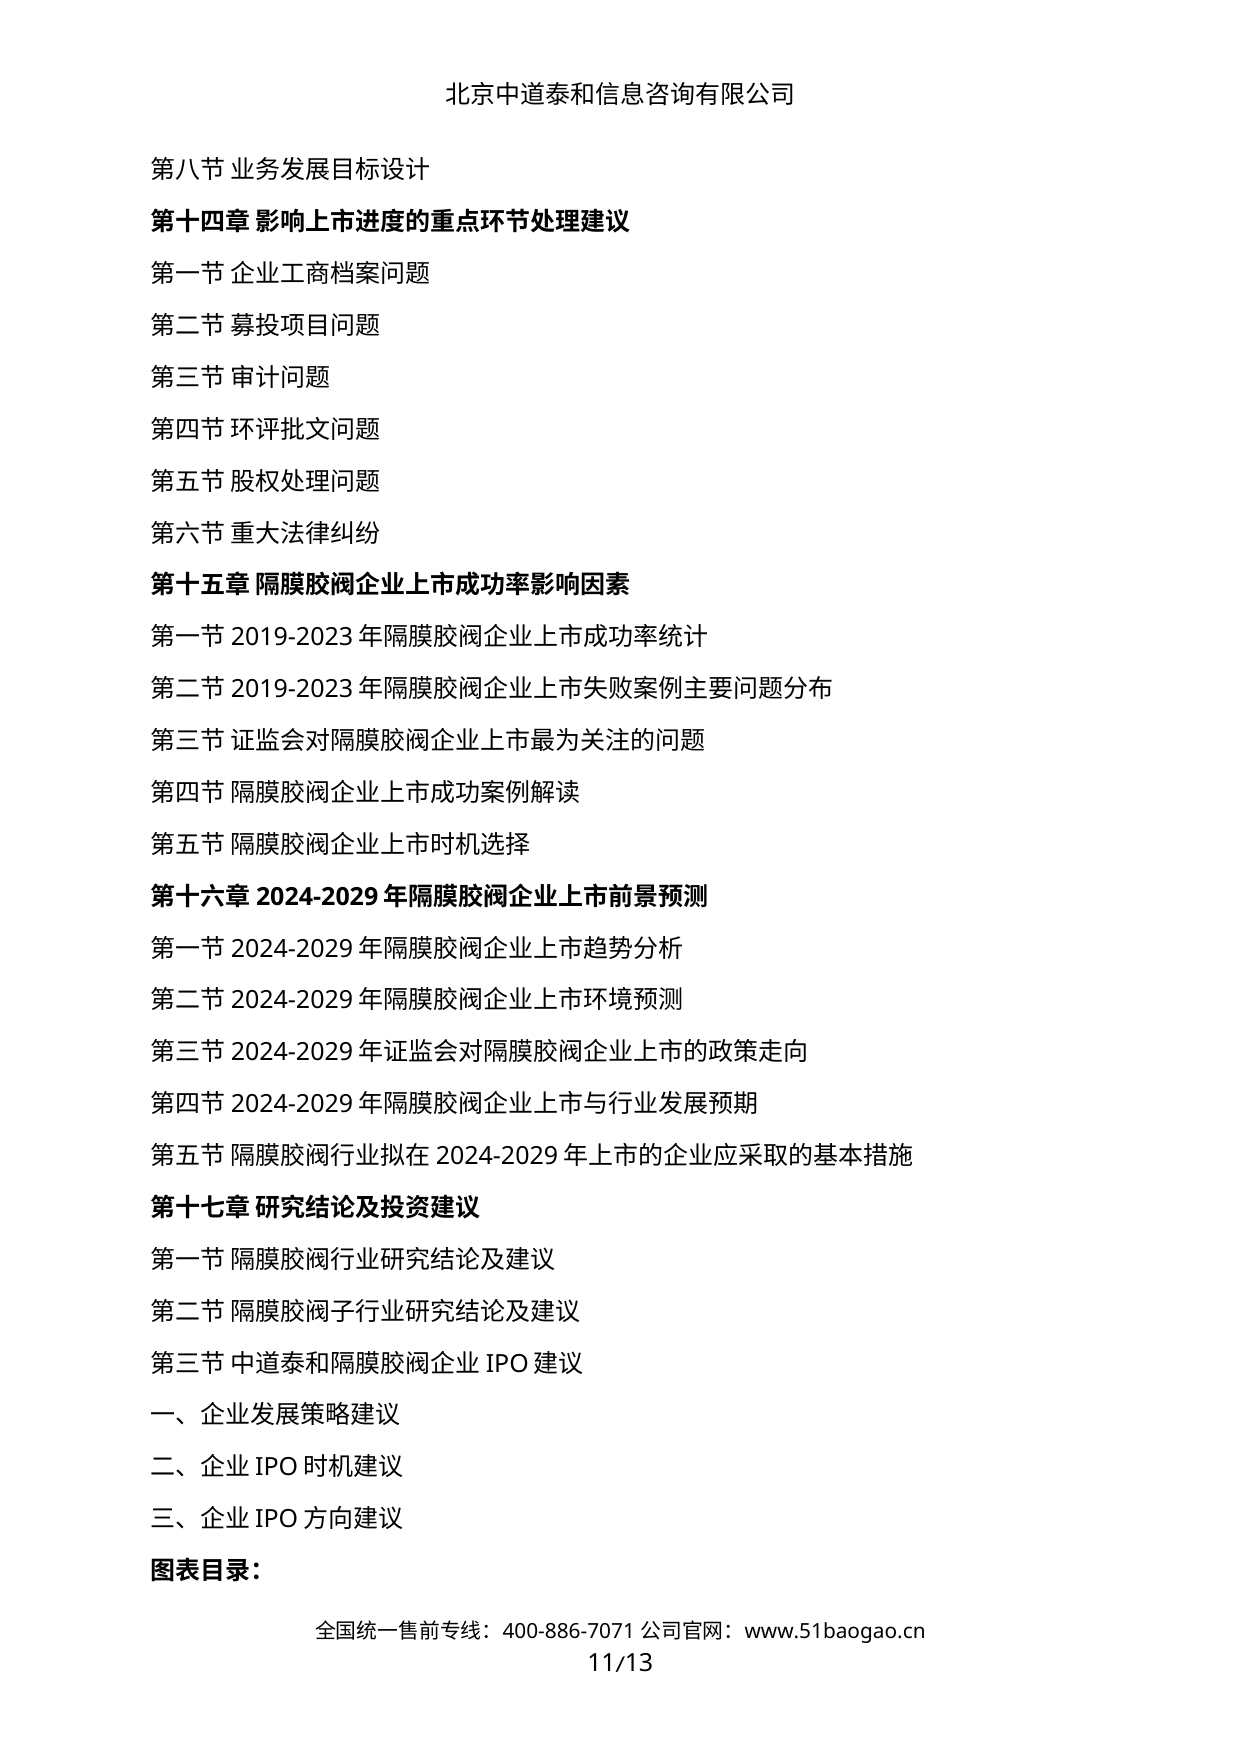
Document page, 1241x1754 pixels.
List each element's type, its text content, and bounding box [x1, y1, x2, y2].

text 二、企业IPO时机建议 [150, 1447, 1090, 1483]
text 第三节 证监会对隔膜胶阀企业上市最为关注的问题 [150, 721, 1090, 757]
text 第十七章 研究结论及投资建议 [150, 1187, 1090, 1224]
text 第十五章 隔膜胶阀企业上市成功率影响因素 [150, 565, 1090, 601]
text 第五节 隔膜胶阀企业上市时机选择 [150, 824, 1090, 861]
text 第十六章 2024-2029年隔膜胶阀企业上市前景预测 [150, 876, 1090, 912]
text 第八节 业务发展目标设计 [150, 150, 1090, 186]
text 图表目录： [150, 1551, 1090, 1587]
text 第五节 隔膜胶阀行业拟在2024-2029年上市的企业应采取的基本措施 [150, 1136, 1090, 1172]
text 第四节 2024-2029年隔膜胶阀企业上市与行业发展预期 [150, 1084, 1090, 1120]
text 第四节 隔膜胶阀企业上市成功案例解读 [150, 772, 1090, 809]
text 第一节 2024-2029年隔膜胶阀企业上市趋势分析 [150, 928, 1090, 964]
text 第五节 股权处理问题 [150, 461, 1090, 497]
text 第一节 企业工商档案问题 [150, 254, 1090, 290]
text 第四节 环评批文问题 [150, 409, 1090, 446]
text 第二节 隔膜胶阀子行业研究结论及建议 [150, 1291, 1090, 1327]
text 第一节 2019-2023年隔膜胶阀企业上市成功率统计 [150, 617, 1090, 653]
text 第六节 重大法律纠纷 [150, 513, 1090, 549]
text 第三节 2024-2029年证监会对隔膜胶阀企业上市的政策走向 [150, 1032, 1090, 1068]
text 第三节 审计问题 [150, 357, 1090, 394]
text 三、企业IPO方向建议 [150, 1499, 1090, 1535]
text 一、企业发展策略建议 [150, 1395, 1090, 1431]
text 第三节 中道泰和隔膜胶阀企业IPO建议 [150, 1343, 1090, 1379]
text 第十四章 影响上市进度的重点环节处理建议 [150, 202, 1090, 238]
text 第二节 2019-2023年隔膜胶阀企业上市失败案例主要问题分布 [150, 669, 1090, 705]
text 第一节 隔膜胶阀行业研究结论及建议 [150, 1239, 1090, 1276]
text 第二节 募投项目问题 [150, 306, 1090, 342]
text 第二节 2024-2029年隔膜胶阀企业上市环境预测 [150, 980, 1090, 1016]
